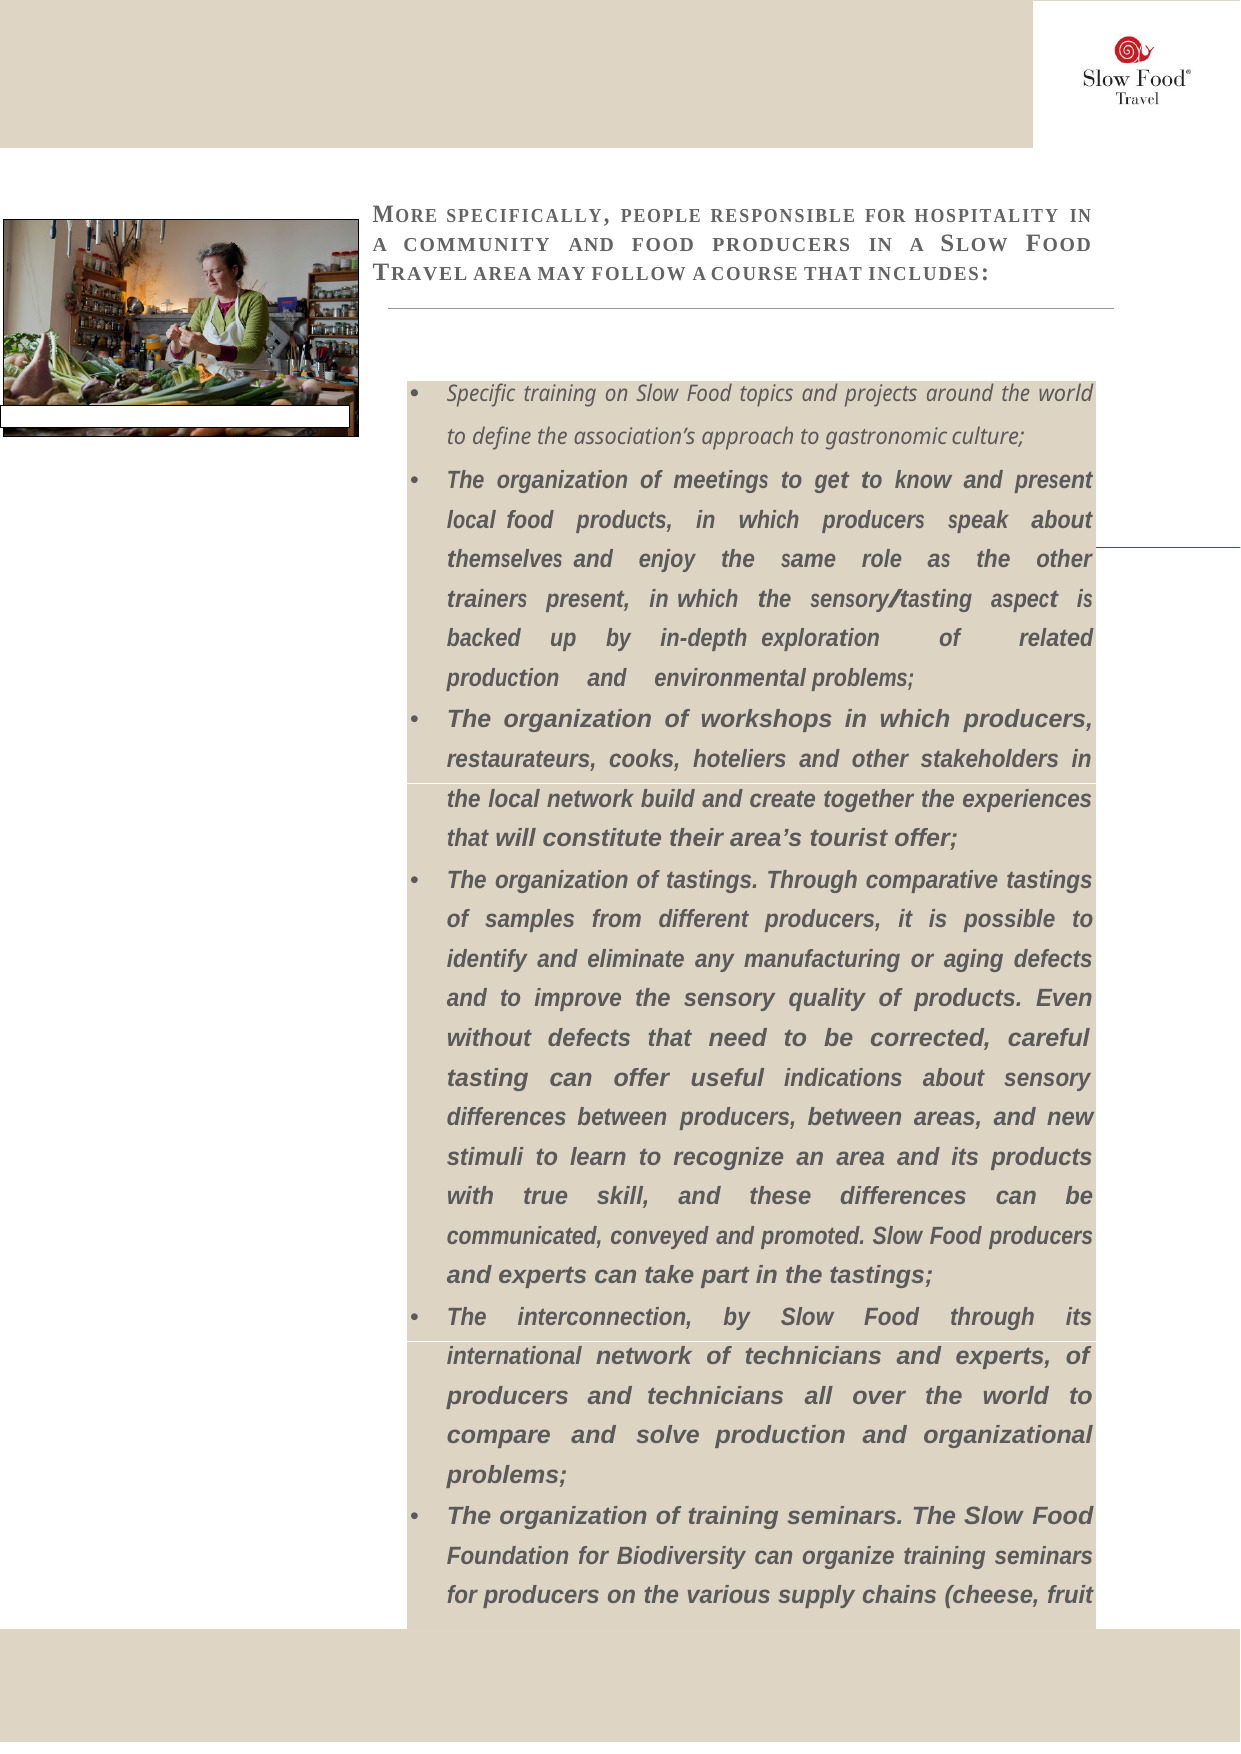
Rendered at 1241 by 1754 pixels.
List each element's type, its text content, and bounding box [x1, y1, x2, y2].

list The organization of tastings. Through comparative tastings of samples from different producers, it is possible to identify and eliminate any manufacturing or aging defects and to improve the sensory quality of products. Even without defects that need to be corrected, careful tasting can offer useful indications about sensory differences between producers, between areas, and new stimuli to learn to recognize an area and its products with true skill, and these differences can be communicated, conveyed and promoted. Slow Food producers and experts can take part in the tastings; [410, 864, 1093, 1289]
list The organization of meetings to get to know and present local food products, in which producers speak about themselves and enjoy the same role as the other trainers present, in which the sensory/tasting aspect is backed up by in-depth exploration of related production and environmental problems; [410, 465, 1093, 692]
text MORE SPECIFICALLY, PEOPLE RESPONSIBLE FOR HOSPITALITY IN A COMMUNITY AND FOOD PRODUCERS IN A SLOW FOOD TRAVEL AREA MAY FOLLOW A COURSE THAT INCLUDES: [372, 199, 1091, 286]
picture [1033, 1, 1241, 148]
picture [4, 220, 358, 436]
list The organization of workshops in which producers, restaurateurs, cooks, hoteliers and other stakeholders in the local network build and create together the experiences that will constitute their area’s tourist offer; [410, 704, 1093, 852]
subtitle Specific training on Slow Food topics and projects around the world to define the association’s approach to gastronomic culture; [410, 377, 1093, 451]
list The interconnection, by Slow Food through its international network of technicians and experts, of producers and technicians all over the world to compare and solve production and organizational problems; [410, 1302, 1093, 1489]
picture [1, 406, 349, 427]
